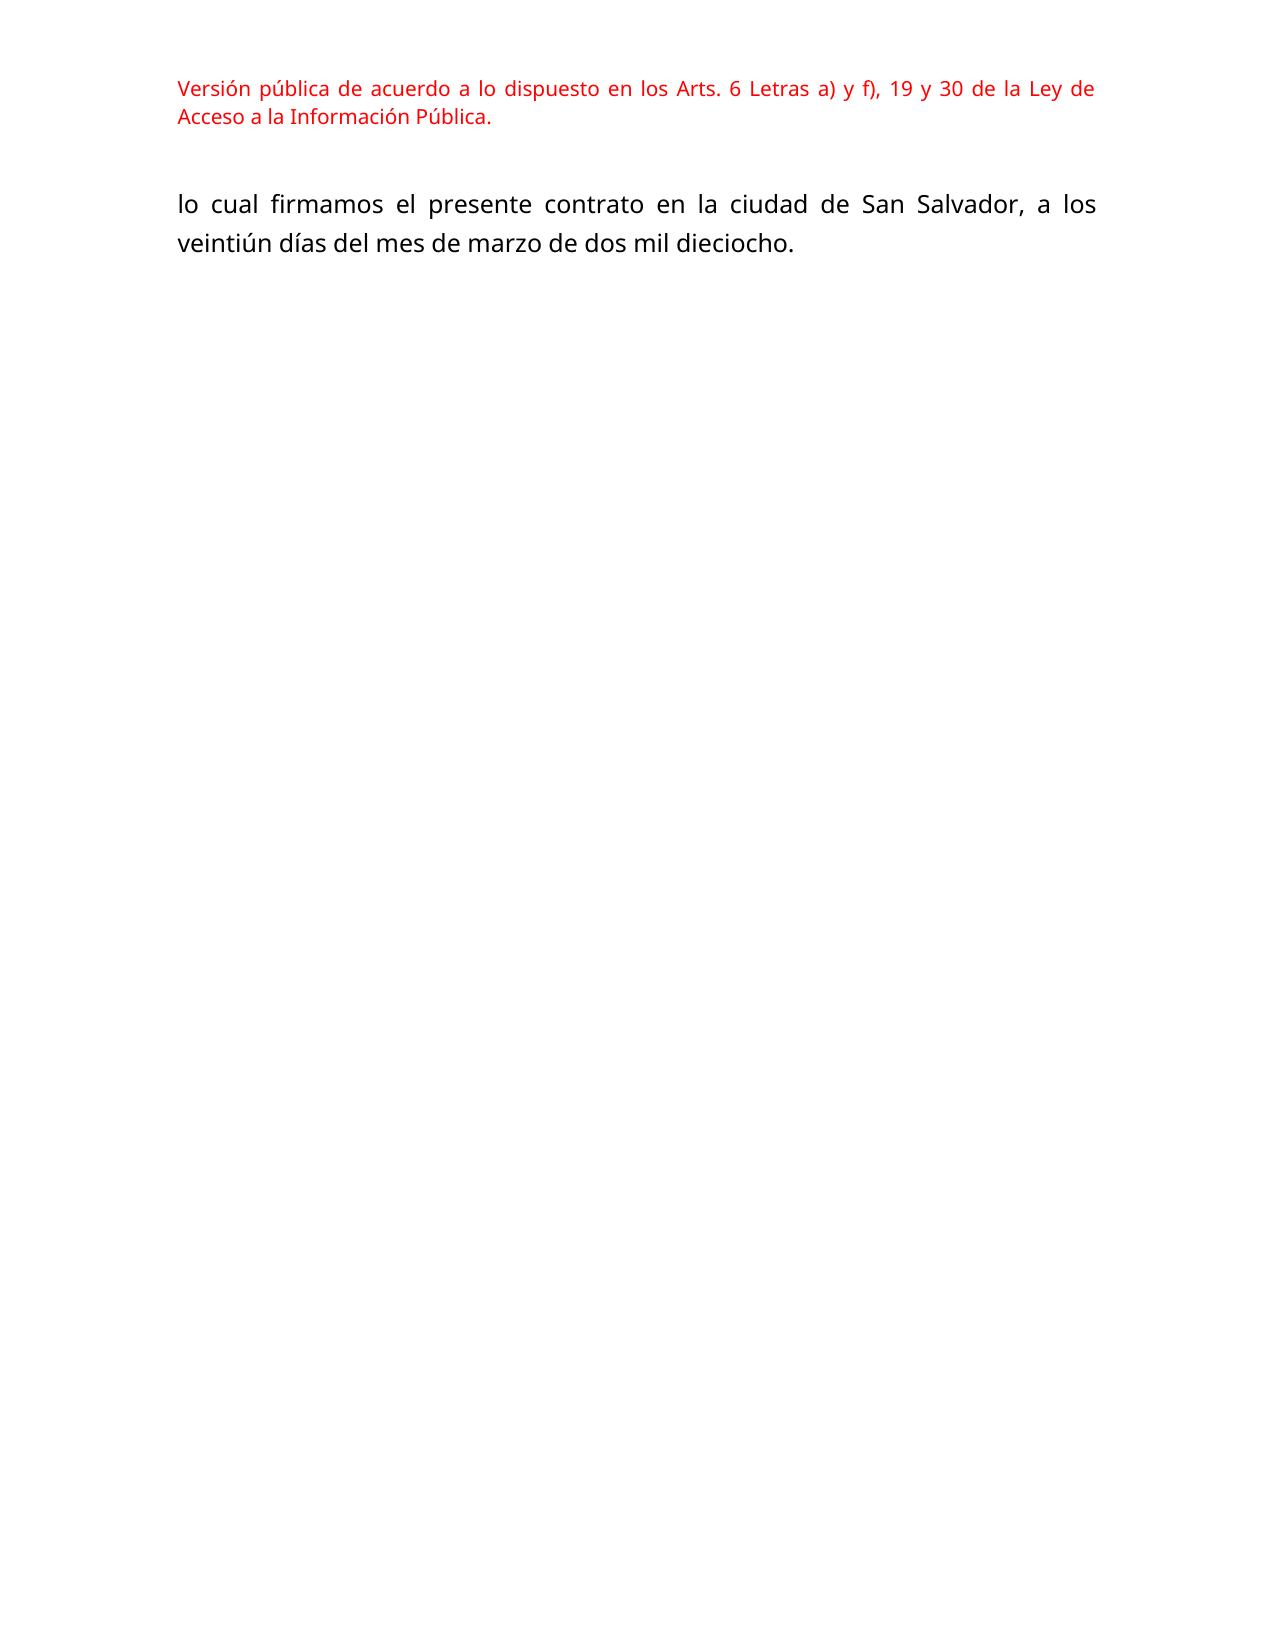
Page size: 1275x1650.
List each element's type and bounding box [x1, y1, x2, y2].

text [177, 187, 1098, 260]
